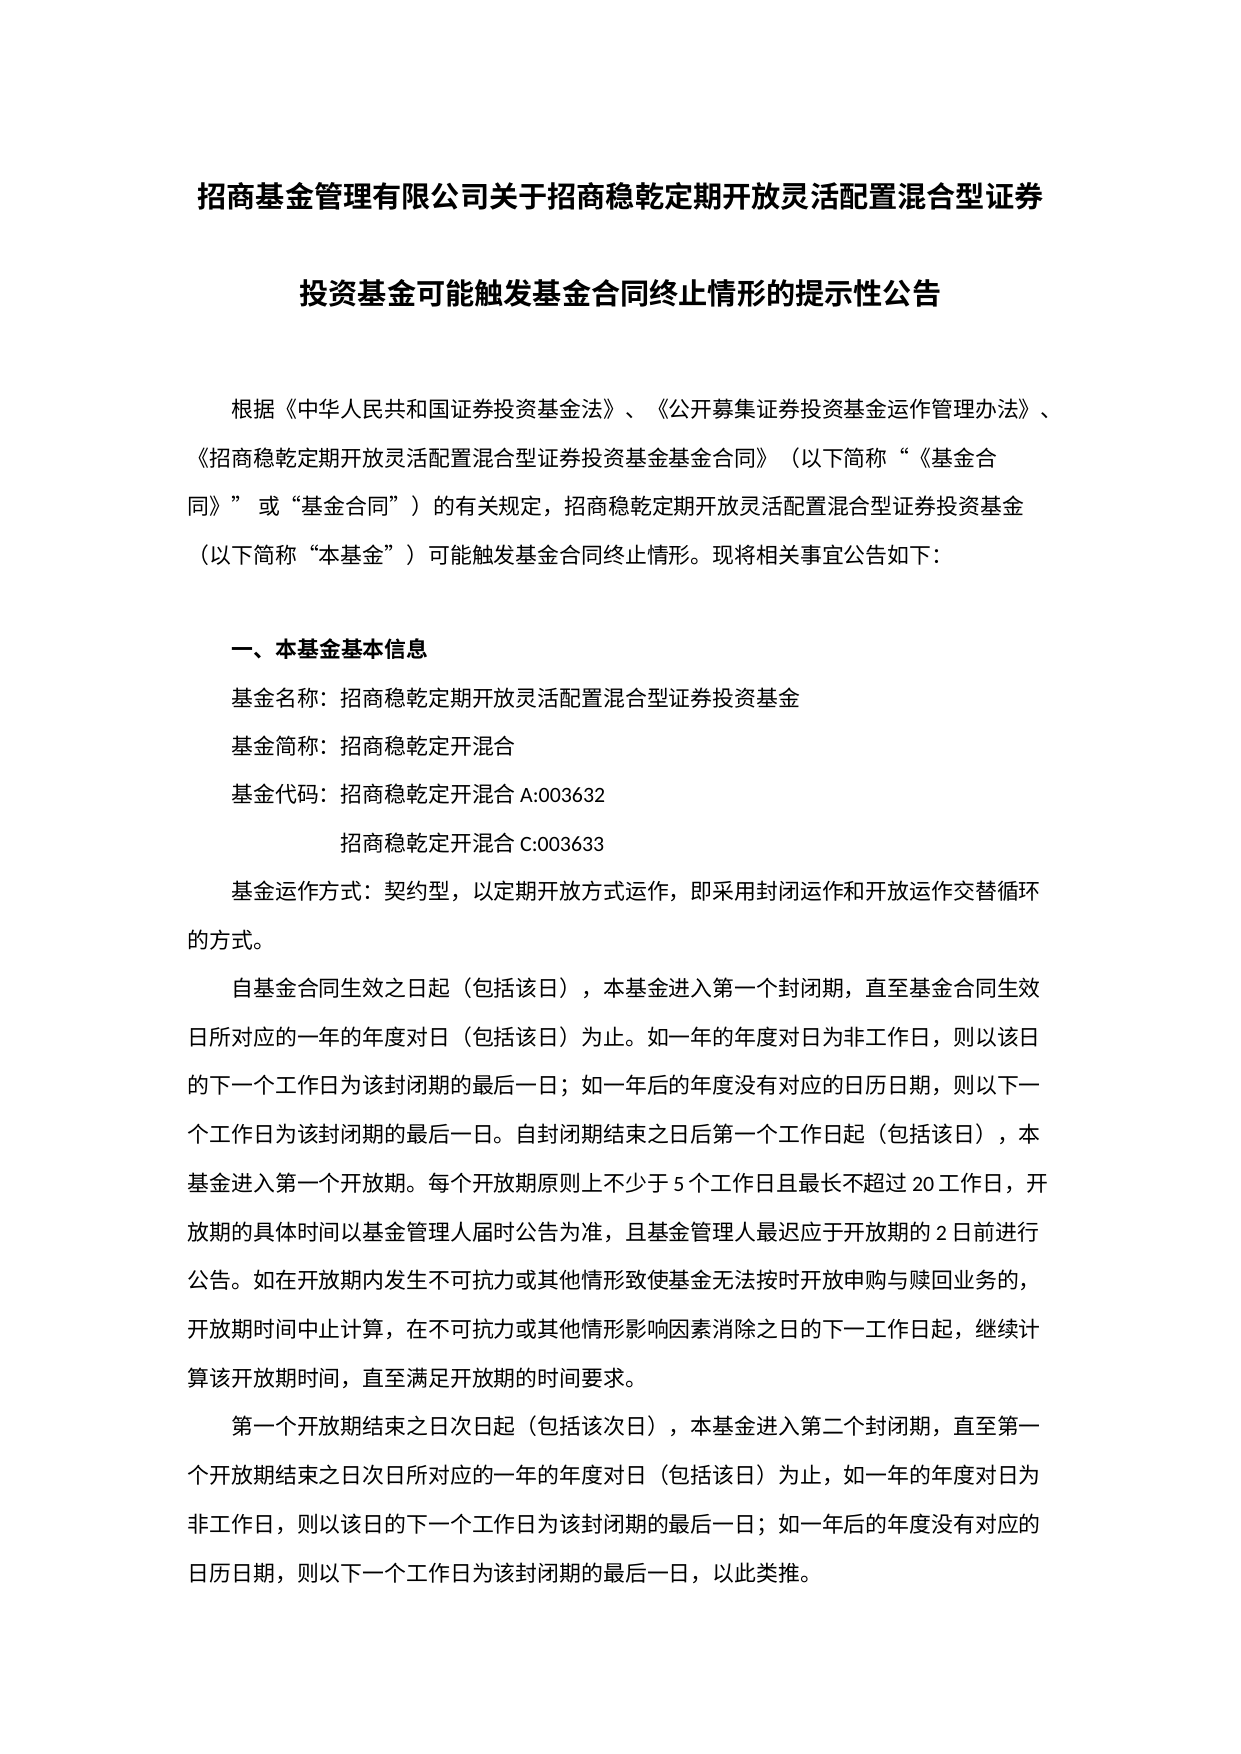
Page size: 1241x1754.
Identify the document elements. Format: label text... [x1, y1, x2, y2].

text 基金代码：招商稳乾定开混合A:003632 [187, 777, 1053, 809]
text 招商稳乾定开混合C:003633 [319, 825, 1053, 858]
text 基金简称：招商稳乾定开混合 [187, 728, 1053, 761]
text 根据《中华人民共和国证券投资基金法》、《公开募集证券投资基金运作管理办法》、《招商稳乾定期开放灵活配置混合型证券投资基金基金合同》（以下简称“《基金合同》” 或“基金合同”）的有关规定，招商稳乾定期开放灵活配置混合型证券投资基金（以下简称“本基金”）可能触发基金合同终止情形。现将相关事宜公告如下： [187, 391, 1053, 570]
text 招商基金管理有限公司关于招商稳乾定期开放灵活配置混合型证券投资基金可能触发基金合同终止情形的提示性公告 [187, 162, 1053, 324]
text 自基金合同生效之日起（包括该日），本基金进入第一个封闭期，直至基金合同生效日所对应的一年的年度对日（包括该日）为止。如一年的年度对日为非工作日，则以该日的下一个工作日为该封闭期的最后一日；如一年后的年度没有对应的日历日期，则以下一个工作日为该封闭期的最后一日。自封闭期结束之日后第一个工作日起（包括该日），本基金进入第一个开放期。每个开放期原则上不少于5个工作日且最长不超过20工作日，开放期的具体时间以基金管理人届时公告为准，且基金管理人最迟应于开放期的2日前进行公告。如在开放期内发生不可抗力或其他情形致使基金无法按时开放申购与赎回业务的，开放期时间中止计算，在不可抗力或其他情形影响因素消除之日的下一工作日起，继续计算该开放期时间，直至满足开放期的时间要求。 [187, 971, 1053, 1393]
text 一、本基金基本信息 [187, 632, 1053, 664]
text 第一个开放期结束之日次日起（包括该次日），本基金进入第二个封闭期，直至第一个开放期结束之日次日所对应的一年的年度对日（包括该日）为止，如一年的年度对日为非工作日，则以该日的下一个工作日为该封闭期的最后一日；如一年后的年度没有对应的日历日期，则以下一个工作日为该封闭期的最后一日，以此类推。 [187, 1409, 1053, 1588]
text 基金运作方式：契约型，以定期开放方式运作，即采用封闭运作和开放运作交替循环的方式。 [187, 873, 1053, 955]
text 基金名称：招商稳乾定期开放灵活配置混合型证券投资基金 [187, 680, 1053, 713]
